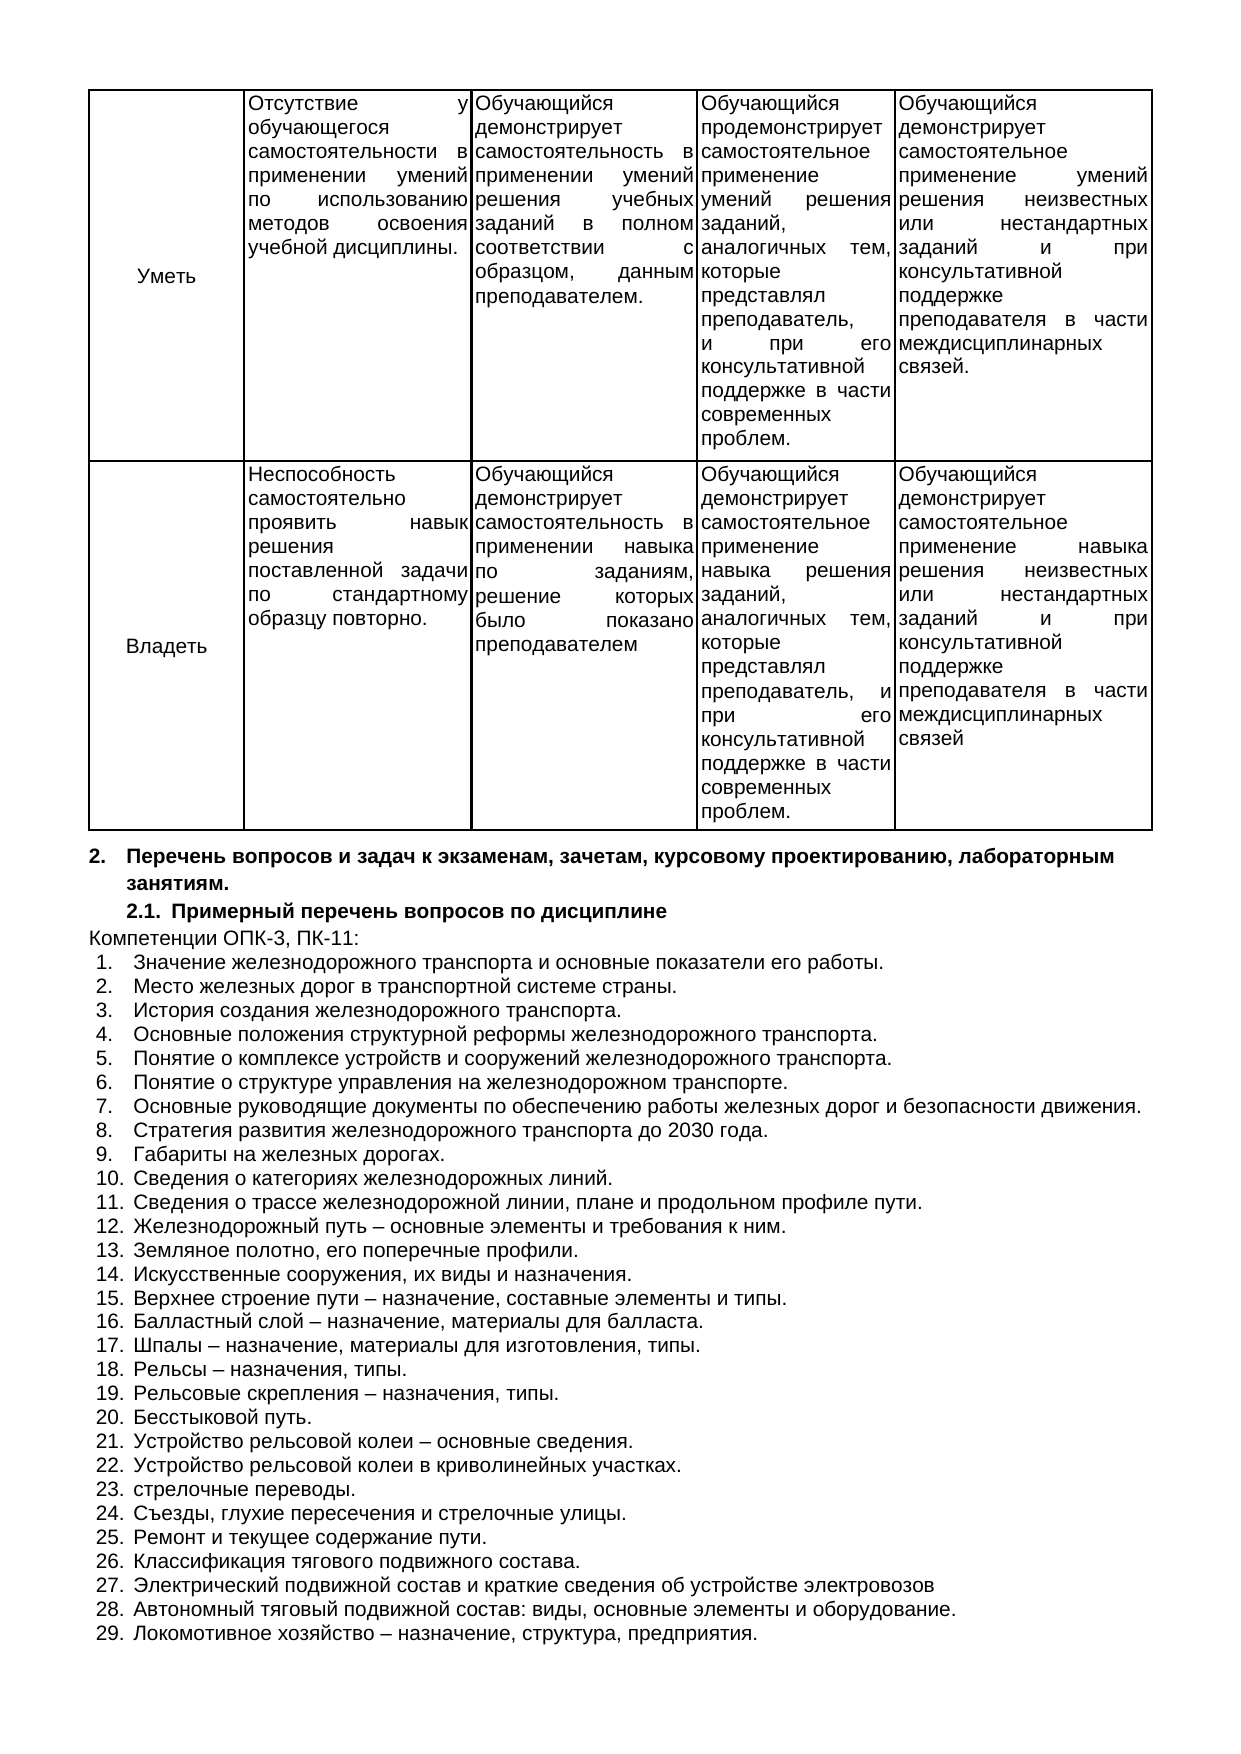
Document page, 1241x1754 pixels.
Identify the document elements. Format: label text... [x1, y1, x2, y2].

list Шпалы – назначение, материалы для изготовления, типы. [96, 1333, 1152, 1357]
list Верхнее строение пути – назначение, составные элементы и типы. [96, 1285, 1152, 1309]
list Перечень вопросов и задач к экзаменам, зачетам, курсовому проектированию, лабораторным занятиям. [89, 843, 1152, 895]
list Искусственные сооружения, их виды и назначения. [96, 1261, 1152, 1285]
table_cell Обучающийся демонстрирует самостоятельное применение умений решения неизвестных или нестандартных заданий и при консультативной поддержке преподавателя в части междисциплинарных связей. [896, 91, 1151, 460]
list Сведения о категориях железнодорожных линий. [96, 1166, 1152, 1189]
table_cell Владеть [90, 462, 243, 829]
list Локомотивное хозяйство – назначение, структура, предприятия. [96, 1621, 1152, 1645]
list Съезды, глухие пересечения и стрелочные улицы. [96, 1501, 1152, 1525]
text Компетенции ОПК-3, ПК-11: [89, 926, 1152, 950]
list Балластный слой – назначение, материалы для балласта. [96, 1309, 1152, 1333]
list Место железных дорог в транспортной системе страны. [96, 974, 1152, 998]
list Сведения о трассе железнодорожной линии, плане и продольном профиле пути. [96, 1189, 1152, 1213]
list Устройство рельсовой колеи в криволинейных участках. [96, 1453, 1152, 1477]
list Понятие о структуре управления на железнодорожном транспорте. [96, 1070, 1152, 1094]
table_cell Уметь [90, 91, 243, 460]
list Основные положения структурной реформы железнодорожного транспорта. [96, 1022, 1152, 1046]
list Электрический подвижной состав и краткие сведения об устройстве электровозов [96, 1573, 1152, 1597]
list Рельсовые скрепления – назначения, типы. [96, 1381, 1152, 1405]
list Примерный перечень вопросов по дисциплине [126, 898, 1152, 922]
list Ремонт и текущее содержание пути. [96, 1525, 1152, 1549]
table_cell Обучающийся продемонстрирует самостоятельное применение умений решения заданий, аналогичных тем, которые представлял преподаватель, и при его консультативной поддержке в части современных проблем. [698, 91, 894, 460]
list Основные руководящие документы по обеспечению работы железных дорог и безопасности движения. [96, 1094, 1152, 1118]
table_cell Неспособность самостоятельно проявить навык решения поставленной задачи по стандартному образцу повторно. [245, 462, 470, 829]
list Земляное полотно, его поперечные профили. [96, 1237, 1152, 1261]
table_cell Обучающийся демонстрирует самостоятельное применение навыка решения заданий, аналогичных тем, которые представлял преподаватель, и при его консультативной поддержке в части современных проблем. [698, 462, 894, 829]
table_cell Отсутствие у обучающегося самостоятельности в применении умений по использованию методов освоения учебной дисциплины. [245, 91, 470, 460]
table_cell Обучающийся демонстрирует самостоятельность в применении навыка по заданиям, решение которых было показано преподавателем [473, 462, 696, 829]
list Стратегия развития железнодорожного транспорта до 2030 года. [96, 1118, 1152, 1142]
list Рельсы – назначения, типы. [96, 1357, 1152, 1381]
list Устройство рельсовой колеи – основные сведения. [96, 1429, 1152, 1453]
list История создания железнодорожного транспорта. [96, 998, 1152, 1022]
list Понятие о комплексе устройств и сооружений железнодорожного транспорта. [96, 1046, 1152, 1070]
list Железнодорожный путь – основные элементы и требования к ним. [96, 1213, 1152, 1237]
table_cell Обучающийся демонстрирует самостоятельность в применении умений решения учебных заданий в полном соответствии с образцом, данным преподавателем. [473, 91, 696, 460]
table_cell Обучающийся демонстрирует самостоятельное применение навыка решения неизвестных или нестандартных заданий и при консультативной поддержке преподавателя в части междисциплинарных связей [896, 462, 1151, 829]
list Классификация тягового подвижного состава. [96, 1549, 1152, 1573]
list Бесстыковой путь. [96, 1405, 1152, 1429]
list Габариты на железных дорогах. [96, 1142, 1152, 1166]
list Значение железнодорожного транспорта и основные показатели его работы. [96, 950, 1152, 974]
list стрелочные переводы. [96, 1477, 1152, 1501]
list Автономный тяговый подвижной состав: виды, основные элементы и оборудование. [96, 1597, 1152, 1621]
